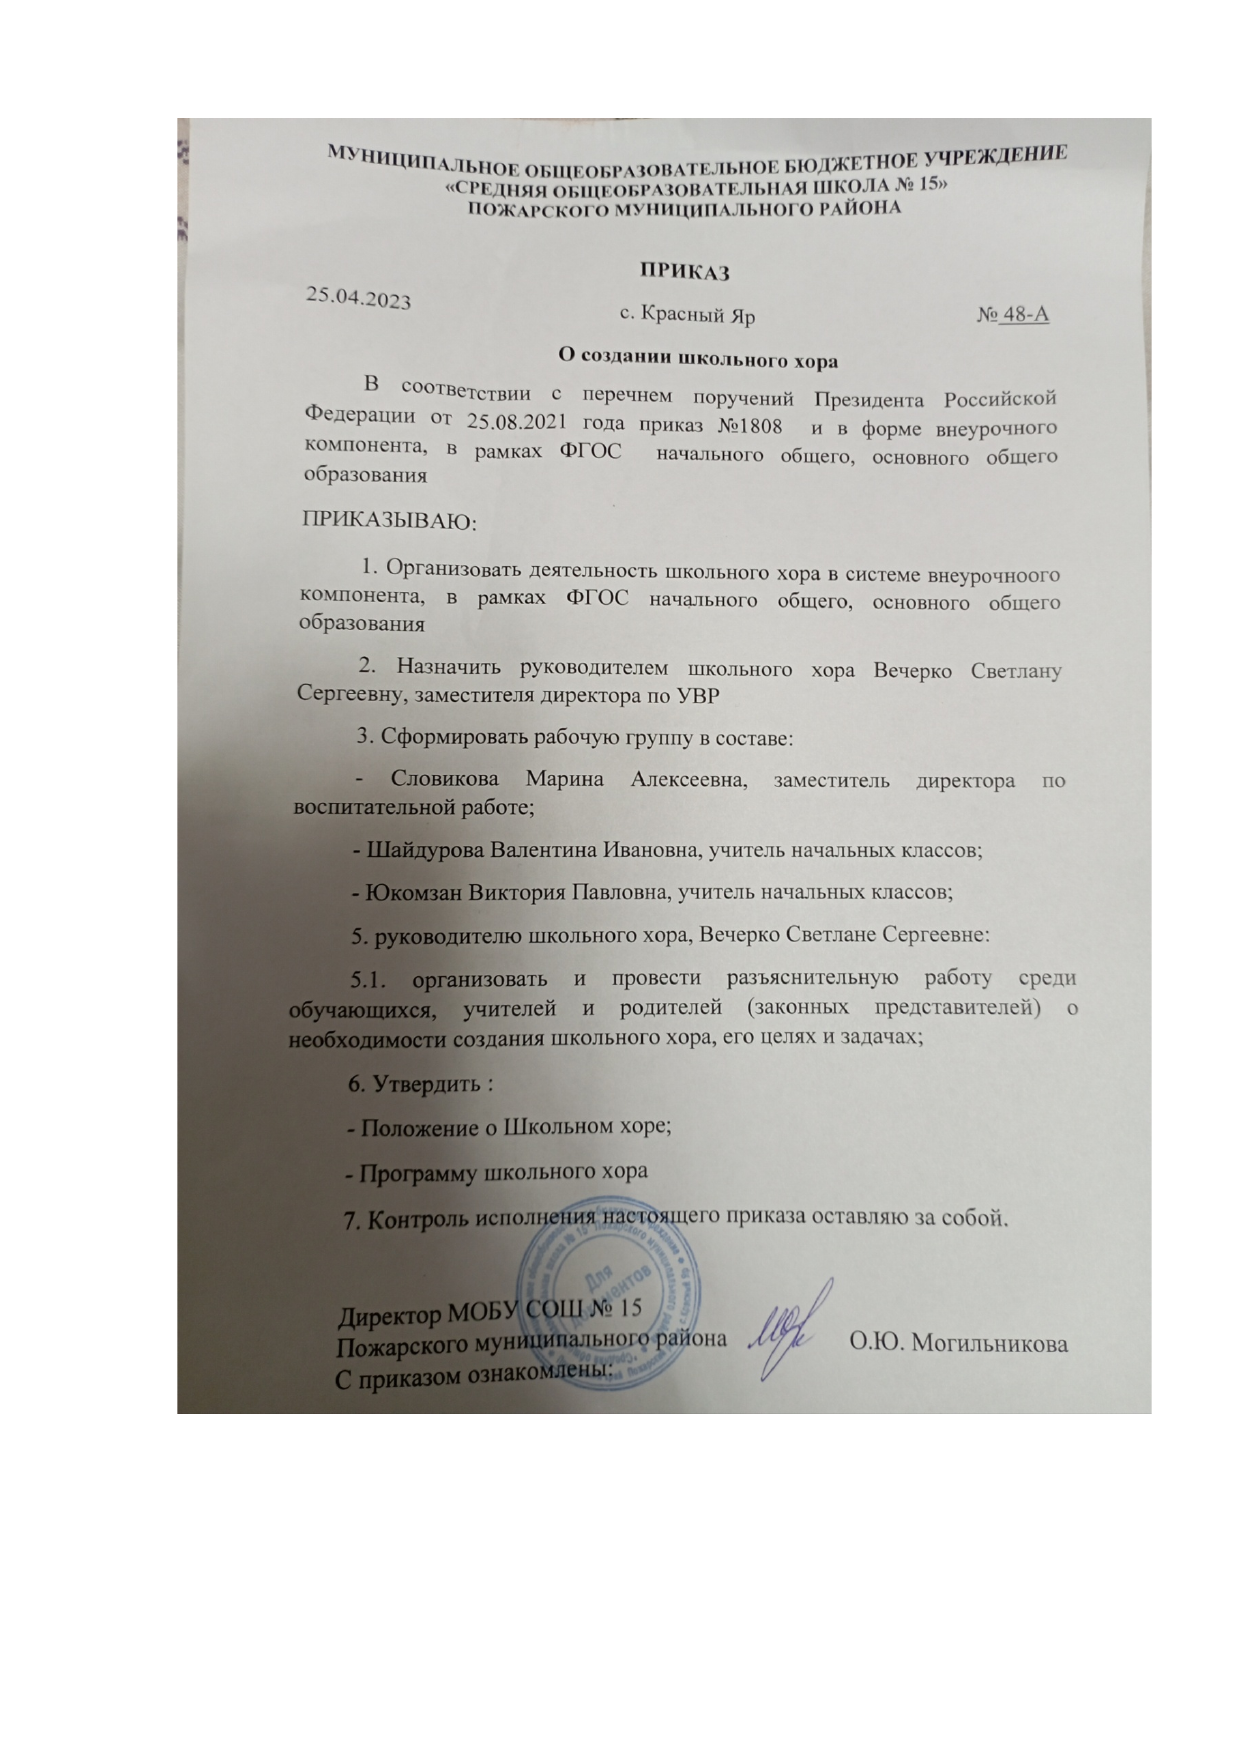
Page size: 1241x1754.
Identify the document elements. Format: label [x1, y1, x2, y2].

picture [177, 118, 1152, 1414]
